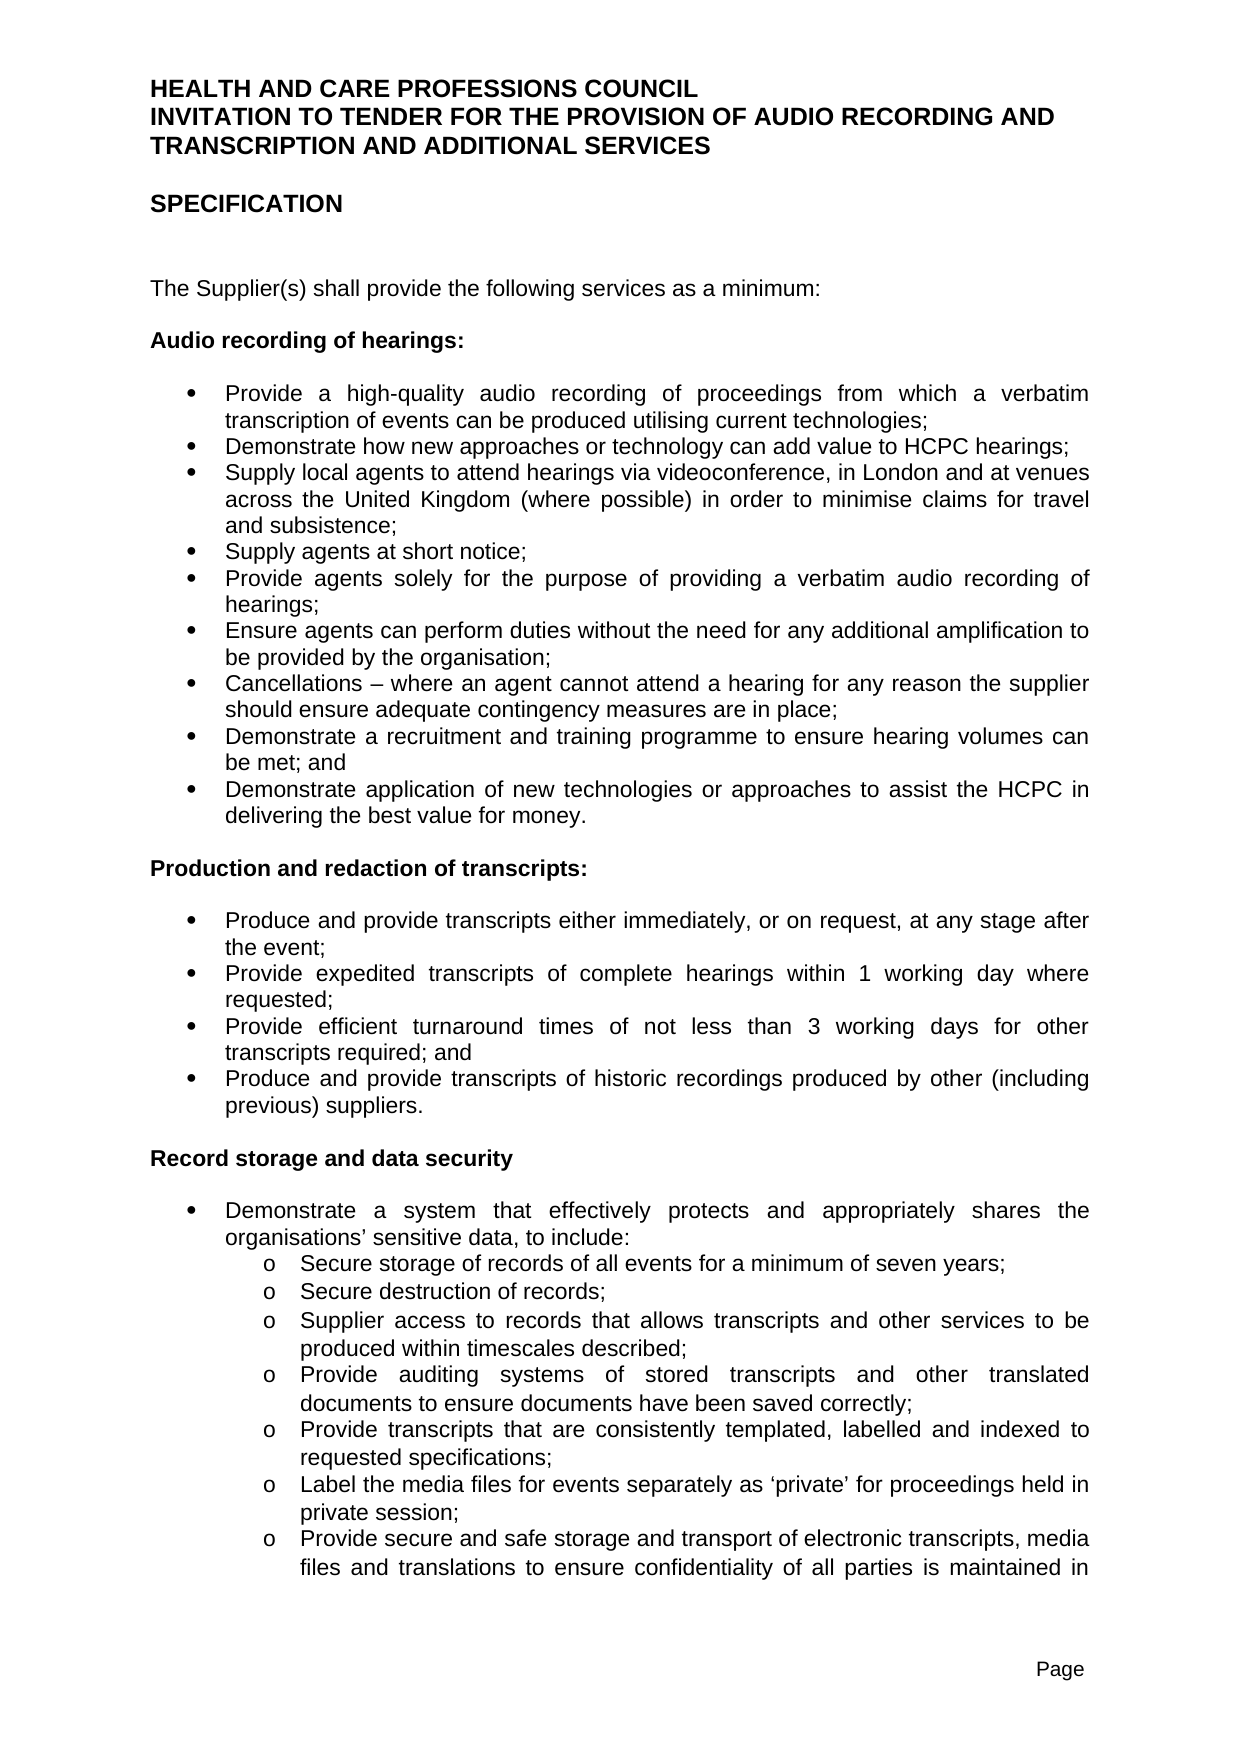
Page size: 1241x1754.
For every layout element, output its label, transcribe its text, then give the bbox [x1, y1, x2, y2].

list Provide auditing systems of stored transcripts and other translated documents to ensure documents have been saved correctly; [262, 1361, 1090, 1416]
list Supply local agents to attend hearings via videoconference, in London and at venues across the United Kingdom (where possible) in order to minimise claims for travel and subsistence; [187, 459, 1090, 538]
text Audio recording of hearings: [150, 327, 1090, 354]
list Ensure agents can perform duties without the need for any additional amplification to be provided by the organisation; [187, 617, 1090, 670]
list Provide agents solely for the purpose of providing a verbatim audio recording of hearings; [187, 565, 1090, 617]
list Secure storage of records of all events for a minimum of seven years; [262, 1250, 1090, 1278]
list Secure destruction of records; [262, 1278, 1090, 1307]
list Produce and provide transcripts either immediately, or on request, at any stage after the event; [187, 907, 1090, 960]
list Provide transcripts that are consistently templated, labelled and indexed to requested specifications; [262, 1416, 1090, 1471]
list Demonstrate a recruitment and training programme to ensure hearing volumes can be met; and [187, 723, 1090, 776]
subtitle SPECIFICATION [150, 188, 1090, 217]
list Produce and provide transcripts of historic recordings produced by other (including previous) suppliers. [187, 1065, 1090, 1118]
list Provide efficient turnaround times of not less than 3 working days for other transcripts required; and [187, 1013, 1090, 1065]
list Demonstrate how new approaches or technology can add value to HCPC hearings; [187, 433, 1090, 459]
list Supply agents at short notice; [187, 538, 1090, 565]
list Demonstrate application of new technologies or approaches to assist the HCPC in delivering the best value for money. [187, 776, 1090, 828]
text Record storage and data security [150, 1144, 1090, 1171]
list Supplier access to records that allows transcripts and other services to be produced within timescales described; [262, 1307, 1090, 1361]
text Production and redaction of transcripts: [150, 854, 1090, 881]
text The Supplier(s) shall provide the following services as a minimum: [150, 275, 1090, 301]
list Cancellations – where an agent cannot attend a hearing for any reason the supplier should ensure adequate contingency measures are in place; [187, 670, 1090, 723]
list Provide expedited transcripts of complete hearings within 1 working day where requested; [187, 960, 1090, 1013]
list Label the media files for events separately as ‘private’ for proceedings held in private session; [262, 1471, 1090, 1525]
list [262, 1525, 1090, 1580]
list Demonstrate a system that effectively protects and appropriately shares the organisations’ sensitive data, to include: [187, 1197, 1090, 1250]
list Provide a high-quality audio recording of proceedings from which a verbatim transcription of events can be produced utilising current technologies; [187, 380, 1090, 433]
